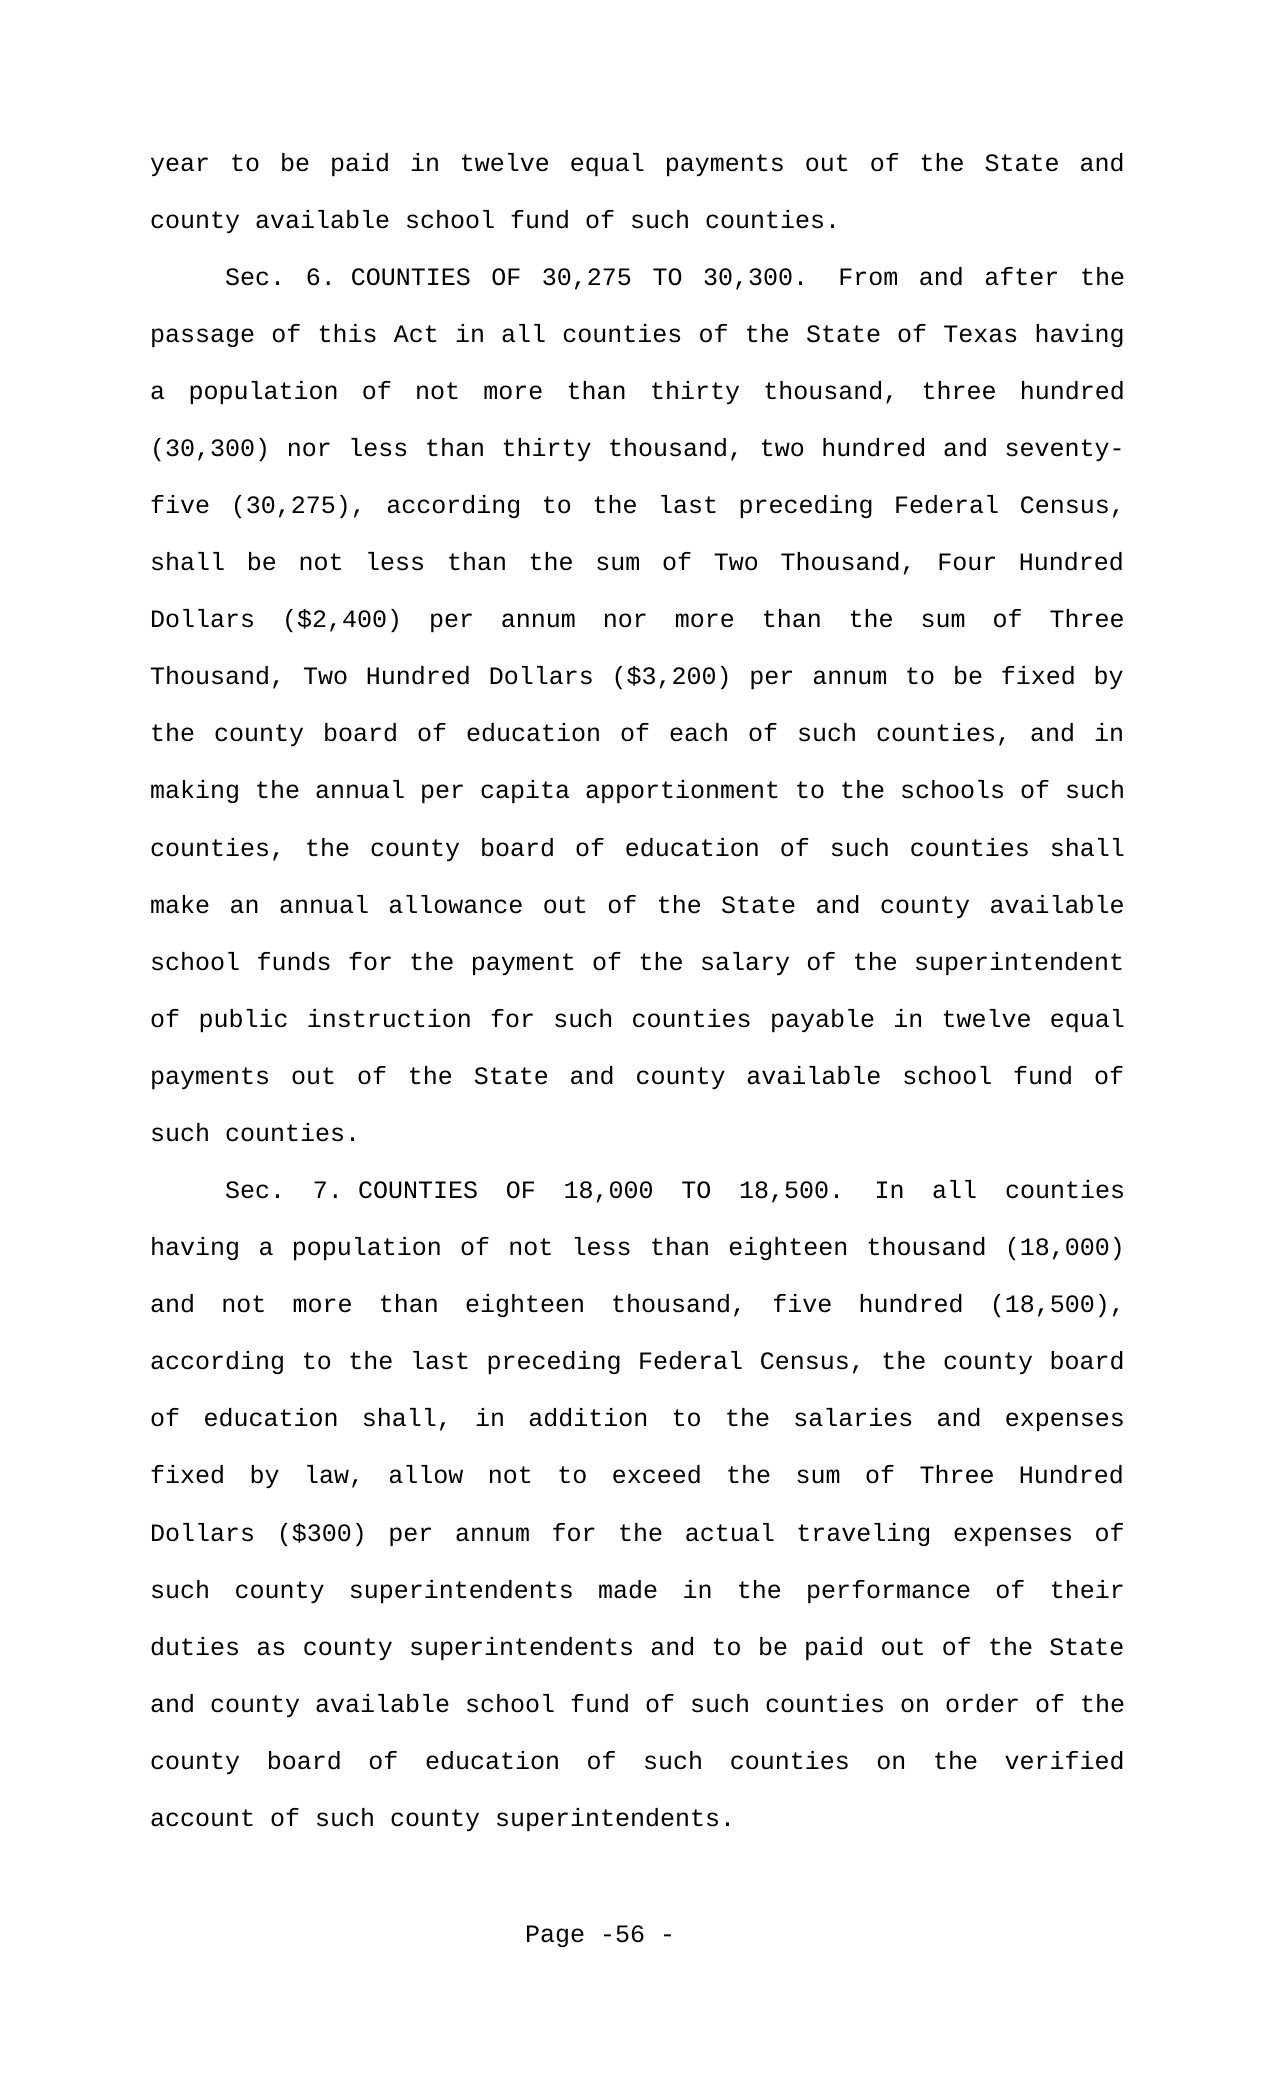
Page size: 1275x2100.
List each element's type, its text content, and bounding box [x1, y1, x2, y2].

text Sec. 6. COUNTIES OF 30,275 TO 30,300. From and after the passage of this Act in all counties of the State of Texas having a population of not more than thirty thousand, three hundred (30,300) nor less than thirty thousand, two hundred and seventy-five (30,275), according to the last preceding Federal Census, shall be not less than the sum of Two Thousand, Four Hundred Dollars ($2,400) per annum nor more than the sum of Three Thousand, Two Hundred Dollars ($3,200) per annum to be fixed by the county board of education of each of such counties, and in making the annual per capita apportionment to the schools of such counties, the county board of education of such counties shall make an annual allowance out of the State and county available school funds for the payment of the salary of the superintendent of public instruction for such counties payable in twelve equal payments out of the State and county available school fund of such counties. [150, 264, 1125, 1149]
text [150, 150, 1125, 236]
text Sec. 7. COUNTIES OF 18,000 TO 18,500. In all counties having a population of not less than eighteen thousand (18,000) and not more than eighteen thousand, five hundred (18,500), according to the last preceding Federal Census, the county board of education shall, in addition to the salaries and expenses fixed by law, allow not to exceed the sum of Three Hundred Dollars ($300) per annum for the actual traveling expenses of such county superintendents made in the performance of their duties as county superintendents and to be paid out of the State and county available school fund of such counties on order of the county board of education of such counties on the verified account of such county superintendents. [150, 1177, 1125, 1834]
